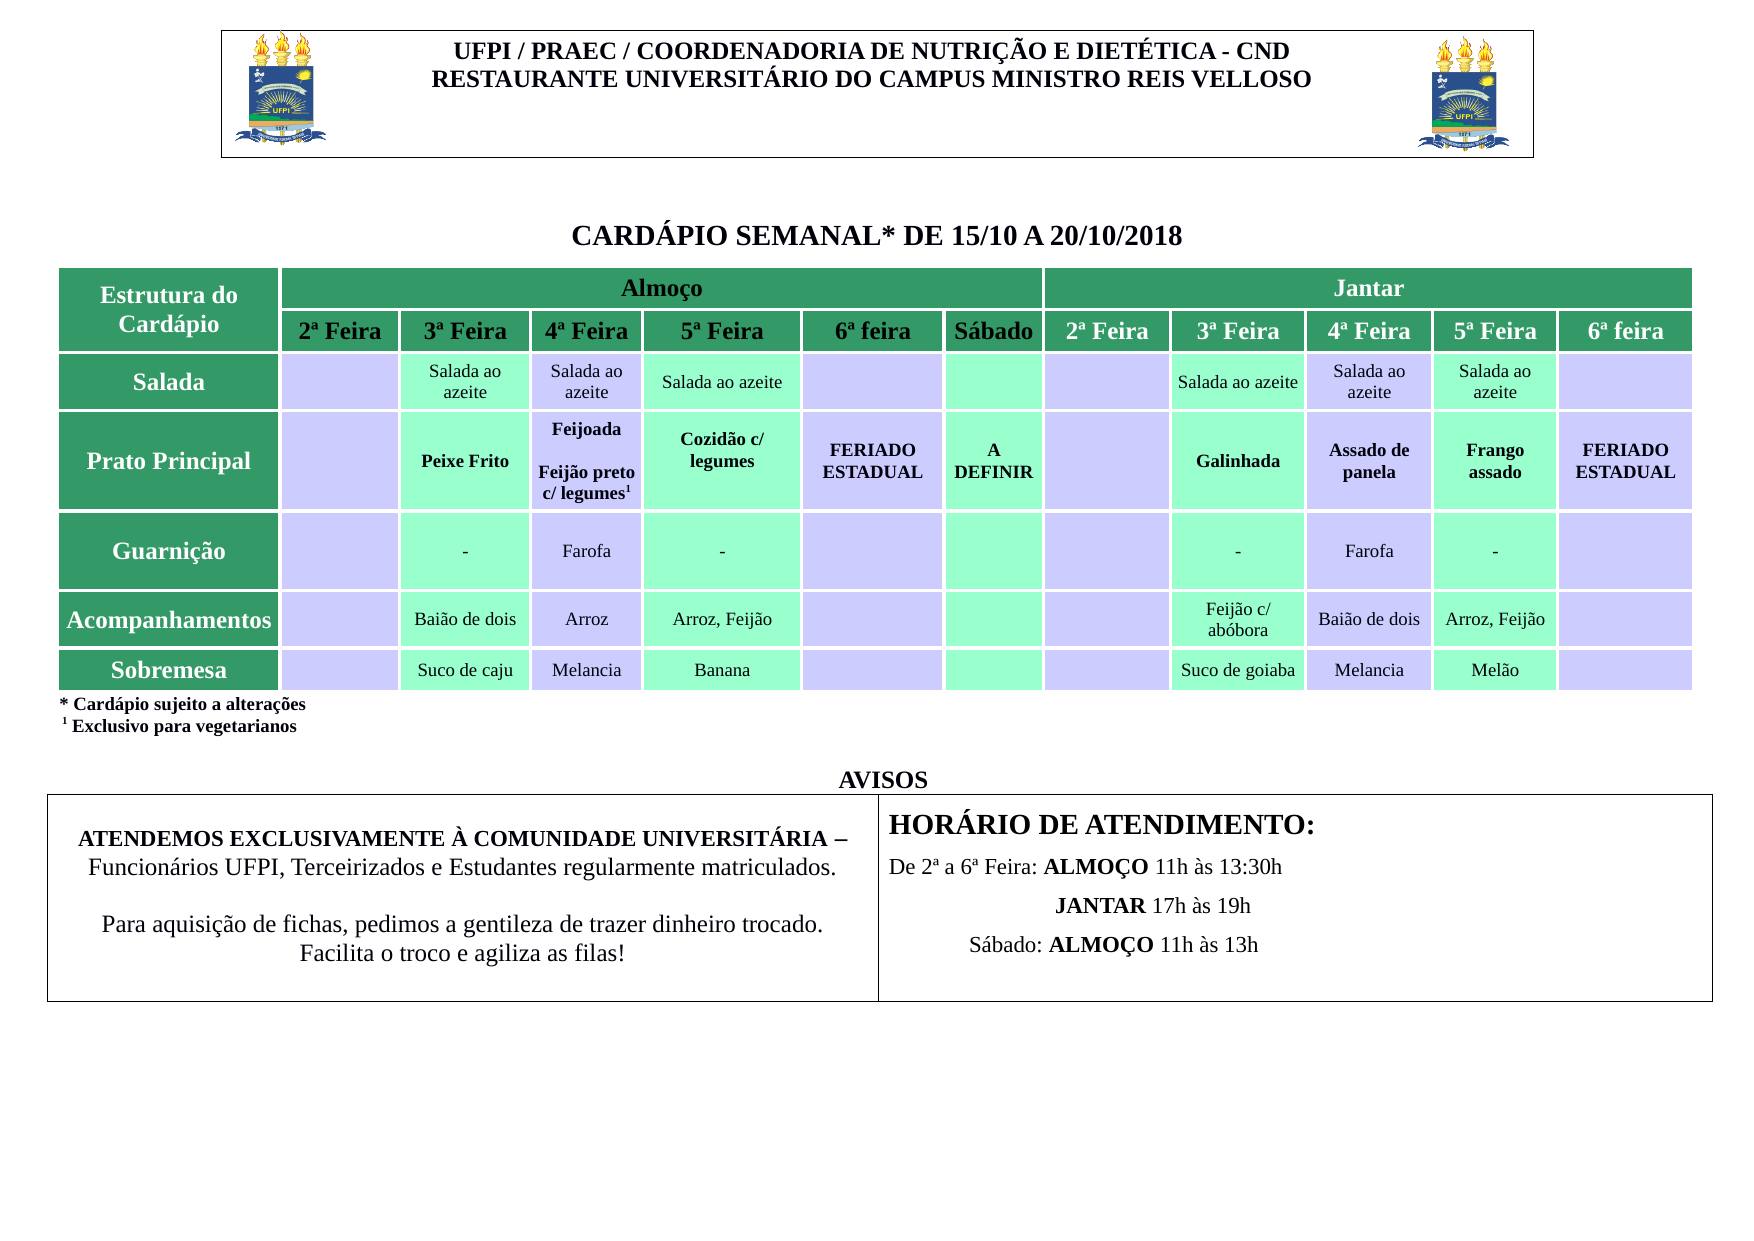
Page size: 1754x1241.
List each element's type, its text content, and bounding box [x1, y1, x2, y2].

table_cell Guarnição [59, 513, 278, 589]
table_cell [1559, 650, 1692, 690]
table_cell Galinhada [1172, 412, 1304, 509]
table_cell [1045, 354, 1169, 409]
table_cell [282, 354, 398, 409]
table_cell [803, 592, 942, 646]
table_cell [1045, 650, 1169, 690]
table_cell 3ª Feira [1172, 311, 1304, 351]
table_cell Arroz, Feijão [1434, 592, 1556, 646]
table_cell [946, 650, 1042, 690]
table_cell Salada ao azeite [1434, 354, 1556, 409]
table_cell Salada [59, 354, 278, 409]
table_cell - [1172, 513, 1304, 589]
table_cell Banana [644, 650, 800, 690]
table_cell 6ª feira [803, 311, 942, 351]
table_cell [1045, 513, 1169, 589]
table_cell - [401, 513, 529, 589]
table_cell [282, 513, 398, 589]
table_cell Peixe Frito [401, 412, 529, 509]
table_cell Baião de dois [401, 592, 529, 646]
table_cell Acompanhamentos [59, 592, 278, 646]
table_cell [1559, 592, 1692, 646]
table_cell [803, 650, 942, 690]
table_cell Melancia [1307, 650, 1431, 690]
text CARDÁPIO SEMANAL* DE 15/10 A 20/10/2018 [59, 218, 1695, 252]
table_cell [1045, 592, 1169, 646]
table_cell Salada ao azeite [1307, 354, 1431, 409]
table_cell FERIADO ESTADUAL [1559, 412, 1692, 509]
table_cell Sábado [946, 311, 1042, 351]
text 1 Exclusivo para vegetarianos [59, 714, 1695, 736]
table_header Jantar [1045, 268, 1692, 308]
table_header Estrutura do Cardápio [59, 268, 278, 351]
table_cell Arroz, Feijão [644, 592, 800, 646]
table_cell 4ª Feira [1307, 311, 1431, 351]
table_cell Feijão c/ abóbora [1172, 592, 1304, 646]
table_cell [1559, 513, 1692, 589]
text * Cardápio sujeito a alterações [59, 693, 1695, 714]
table_cell 6ª feira [1559, 311, 1692, 351]
table_cell [946, 513, 1042, 589]
table_cell 4ª Feira [532, 311, 641, 351]
table_cell [1559, 354, 1692, 409]
table_header ATENDEMOS EXCLUSIVAMENTE À COMUNIDADE UNIVERSITÁRIA – Funcionários UFPI, Terceirizados e Estudantes regularmente matriculados. Para aquisição de fichas, pedimos a gentileza de trazer dinheiro trocado. Facilita o troco e agiliza as filas! [48, 795, 878, 1001]
table_cell 3ª Feira [401, 311, 529, 351]
table_cell - [1434, 513, 1556, 589]
table_cell [1045, 412, 1169, 509]
table_cell Salada ao azeite [644, 354, 800, 409]
table_cell Melão [1434, 650, 1556, 690]
table_cell Assado de panela [1307, 412, 1431, 509]
table_cell Prato Principal [59, 412, 278, 509]
table_cell Suco de caju [401, 650, 529, 690]
table_cell 5ª Feira [1434, 311, 1556, 351]
table_cell A DEFINIR [946, 412, 1042, 509]
picture [1417, 36, 1510, 152]
table_header HORÁRIO DE ATENDIMENTO: De 2ª a 6ª Feira: ALMOÇO 11h às 13:30h JANTAR 17h às 19h Sábado: ALMOÇO 11h às 13h [879, 795, 1712, 1001]
table_cell Arroz [532, 592, 641, 646]
table_cell [282, 412, 398, 509]
table_cell 2ª Feira [1045, 311, 1169, 351]
table_cell Baião de dois [1307, 592, 1431, 646]
table_cell Melancia [532, 650, 641, 690]
table_cell [946, 592, 1042, 646]
table_cell FERIADO ESTADUAL [803, 412, 942, 509]
text AVISOS [59, 765, 1695, 793]
table_cell Salada ao azeite [401, 354, 529, 409]
table_cell Feijoada Feijão preto c/ legumes1 [532, 412, 641, 509]
table_cell [803, 354, 942, 409]
table_cell [282, 650, 398, 690]
table_cell Suco de goiaba [1172, 650, 1304, 690]
table_header UFPI / PRAEC / COORDENADORIA DE NUTRIÇÃO E DIETÉTICA - CND RESTAURANTE UNIVERSITÁRIO DO CAMPUS MINISTRO REIS VELLOSO [222, 31, 1533, 157]
table_cell Salada ao azeite [532, 354, 641, 409]
table_cell Salada ao azeite [1172, 354, 1304, 409]
table_cell Cozidão c/ legumes [644, 412, 800, 509]
table_cell Farofa [1307, 513, 1431, 589]
table_cell - [644, 513, 800, 589]
table_header Almoço [282, 268, 1042, 308]
table_cell [803, 513, 942, 589]
table_cell Farofa [532, 513, 641, 589]
table_cell [946, 354, 1042, 409]
table_cell Frango assado [1434, 412, 1556, 509]
table_cell Sobremesa [59, 650, 278, 690]
table_cell [282, 592, 398, 646]
table_cell 2ª Feira [282, 311, 398, 351]
picture [234, 29, 327, 146]
table_cell 5ª Feira [644, 311, 800, 351]
